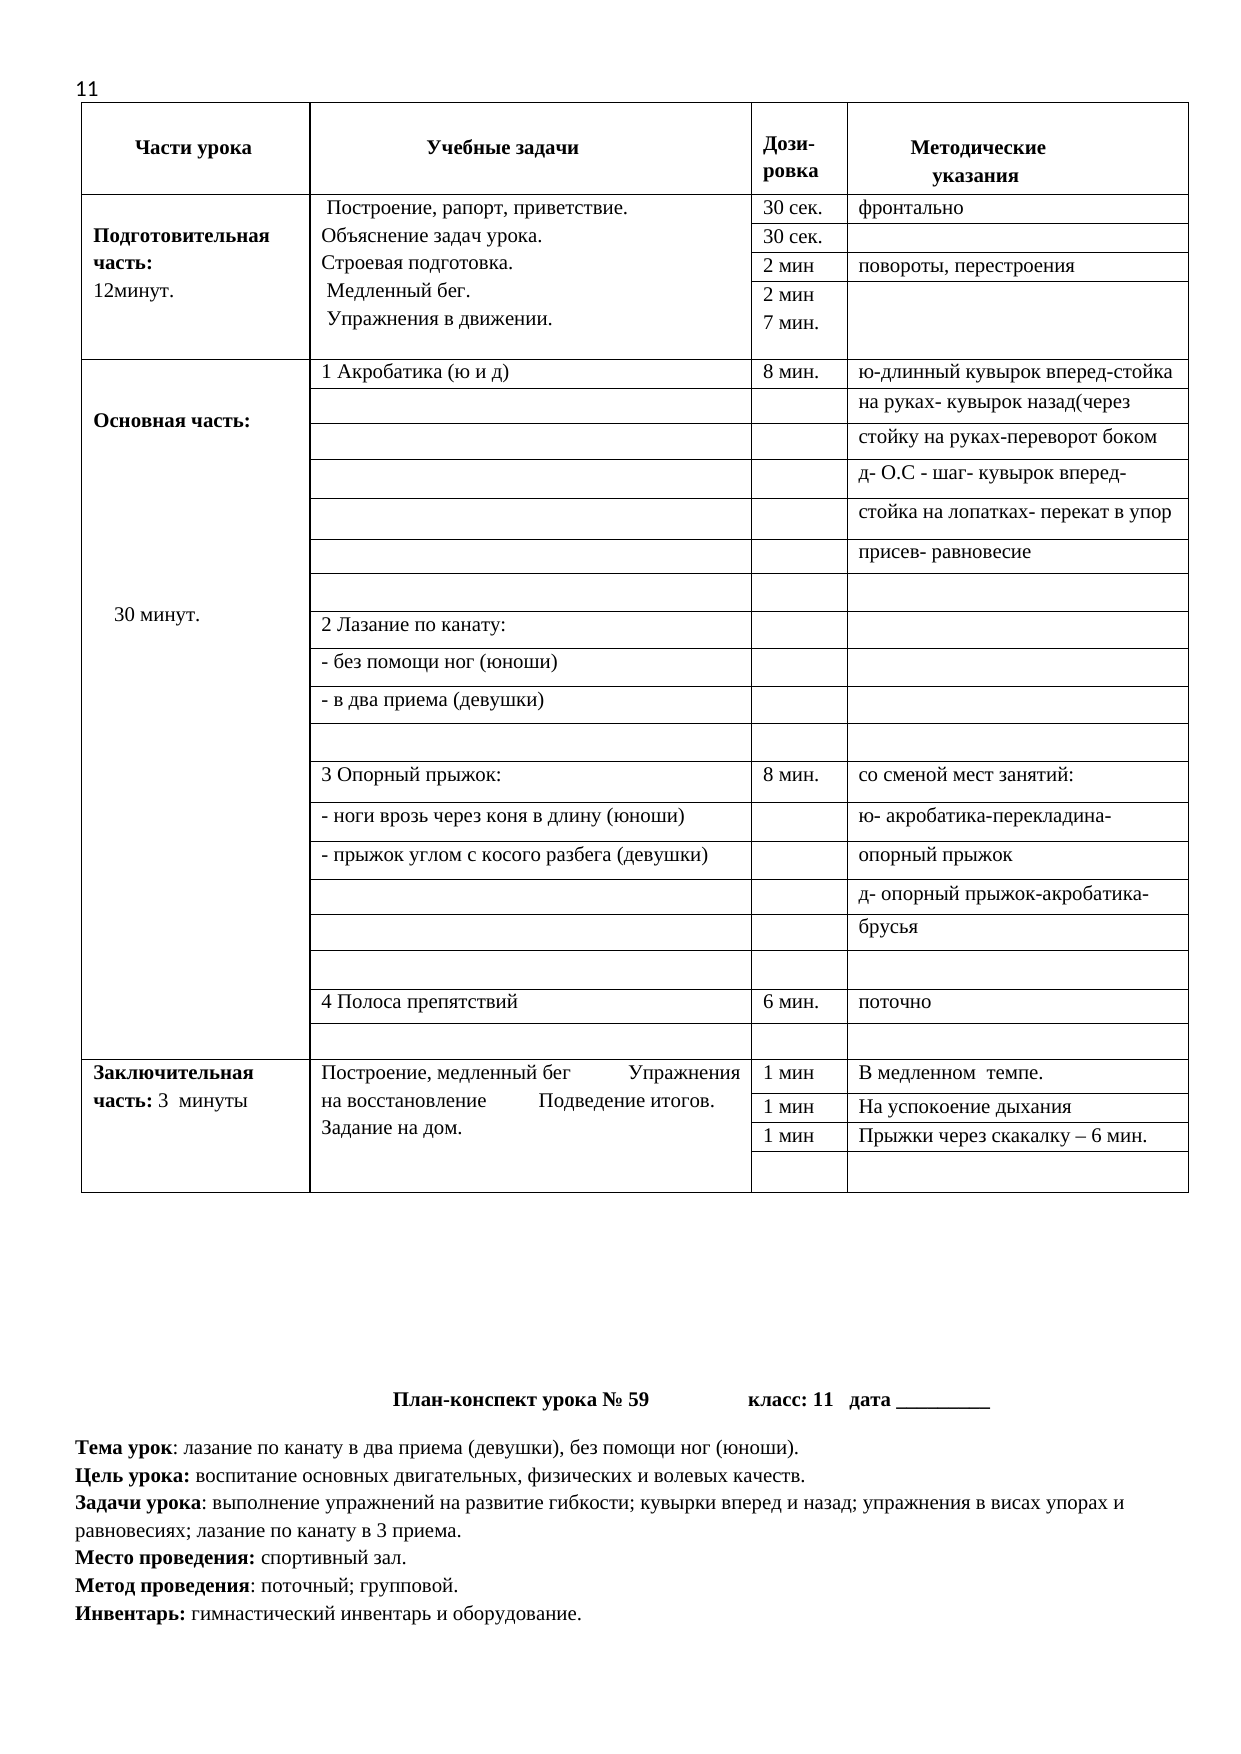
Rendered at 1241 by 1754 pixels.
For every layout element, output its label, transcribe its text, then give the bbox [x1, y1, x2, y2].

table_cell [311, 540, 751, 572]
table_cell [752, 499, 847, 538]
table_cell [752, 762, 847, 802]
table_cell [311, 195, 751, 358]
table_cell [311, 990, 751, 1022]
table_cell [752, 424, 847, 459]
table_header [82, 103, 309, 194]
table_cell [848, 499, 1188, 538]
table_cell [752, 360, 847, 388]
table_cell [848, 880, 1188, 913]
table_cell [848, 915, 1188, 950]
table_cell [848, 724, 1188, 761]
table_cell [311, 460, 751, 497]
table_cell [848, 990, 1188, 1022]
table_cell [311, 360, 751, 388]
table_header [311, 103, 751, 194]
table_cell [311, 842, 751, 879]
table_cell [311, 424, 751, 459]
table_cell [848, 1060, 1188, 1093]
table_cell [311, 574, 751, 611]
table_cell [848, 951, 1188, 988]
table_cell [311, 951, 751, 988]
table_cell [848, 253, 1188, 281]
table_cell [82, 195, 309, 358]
text Тема урок: лазание по канату в два приема (девушки), без помощи ног (юноши). Цель урока: воспитание основных двигательных, физических и волевых качеств. Задачи урока: выполнение упражнений на развитие гибкости; кувырки вперед и назад; упражнения в висах упорах и равновесиях; лазание по канату в 3 приема. Место проведения: спортивный зал. Метод проведения: поточный; групповой. Инвентарь: гимнастический инвентарь и оборудование. [75, 1435, 1165, 1624]
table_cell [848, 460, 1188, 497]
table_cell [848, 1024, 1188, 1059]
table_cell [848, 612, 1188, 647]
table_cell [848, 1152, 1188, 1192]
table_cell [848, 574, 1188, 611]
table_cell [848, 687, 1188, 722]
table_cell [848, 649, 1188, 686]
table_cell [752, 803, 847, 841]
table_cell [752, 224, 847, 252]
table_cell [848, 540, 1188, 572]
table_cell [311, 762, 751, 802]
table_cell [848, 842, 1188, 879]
text План-конспект урока № 59 класс: 11 дата _________ [75, 1386, 1165, 1411]
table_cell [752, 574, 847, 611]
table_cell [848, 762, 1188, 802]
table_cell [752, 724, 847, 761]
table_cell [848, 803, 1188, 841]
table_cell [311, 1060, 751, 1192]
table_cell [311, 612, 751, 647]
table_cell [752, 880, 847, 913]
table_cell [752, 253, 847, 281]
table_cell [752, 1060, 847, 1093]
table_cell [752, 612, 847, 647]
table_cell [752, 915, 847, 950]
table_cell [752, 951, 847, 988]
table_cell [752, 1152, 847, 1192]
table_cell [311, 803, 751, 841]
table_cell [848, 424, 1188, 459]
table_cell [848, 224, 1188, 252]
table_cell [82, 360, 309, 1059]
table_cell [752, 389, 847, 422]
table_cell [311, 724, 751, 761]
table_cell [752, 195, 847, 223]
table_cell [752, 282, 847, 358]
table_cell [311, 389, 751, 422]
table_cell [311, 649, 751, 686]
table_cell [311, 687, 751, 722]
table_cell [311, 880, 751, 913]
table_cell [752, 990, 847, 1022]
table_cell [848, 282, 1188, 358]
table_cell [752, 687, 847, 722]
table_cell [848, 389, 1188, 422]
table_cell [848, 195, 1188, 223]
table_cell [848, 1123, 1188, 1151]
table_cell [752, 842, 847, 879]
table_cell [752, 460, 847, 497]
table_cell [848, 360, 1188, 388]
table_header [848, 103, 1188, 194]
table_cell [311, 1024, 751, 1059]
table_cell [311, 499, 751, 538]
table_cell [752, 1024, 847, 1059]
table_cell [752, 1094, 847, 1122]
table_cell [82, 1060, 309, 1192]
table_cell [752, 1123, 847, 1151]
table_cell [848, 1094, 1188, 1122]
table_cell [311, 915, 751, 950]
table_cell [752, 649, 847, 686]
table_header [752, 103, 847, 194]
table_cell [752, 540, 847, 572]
